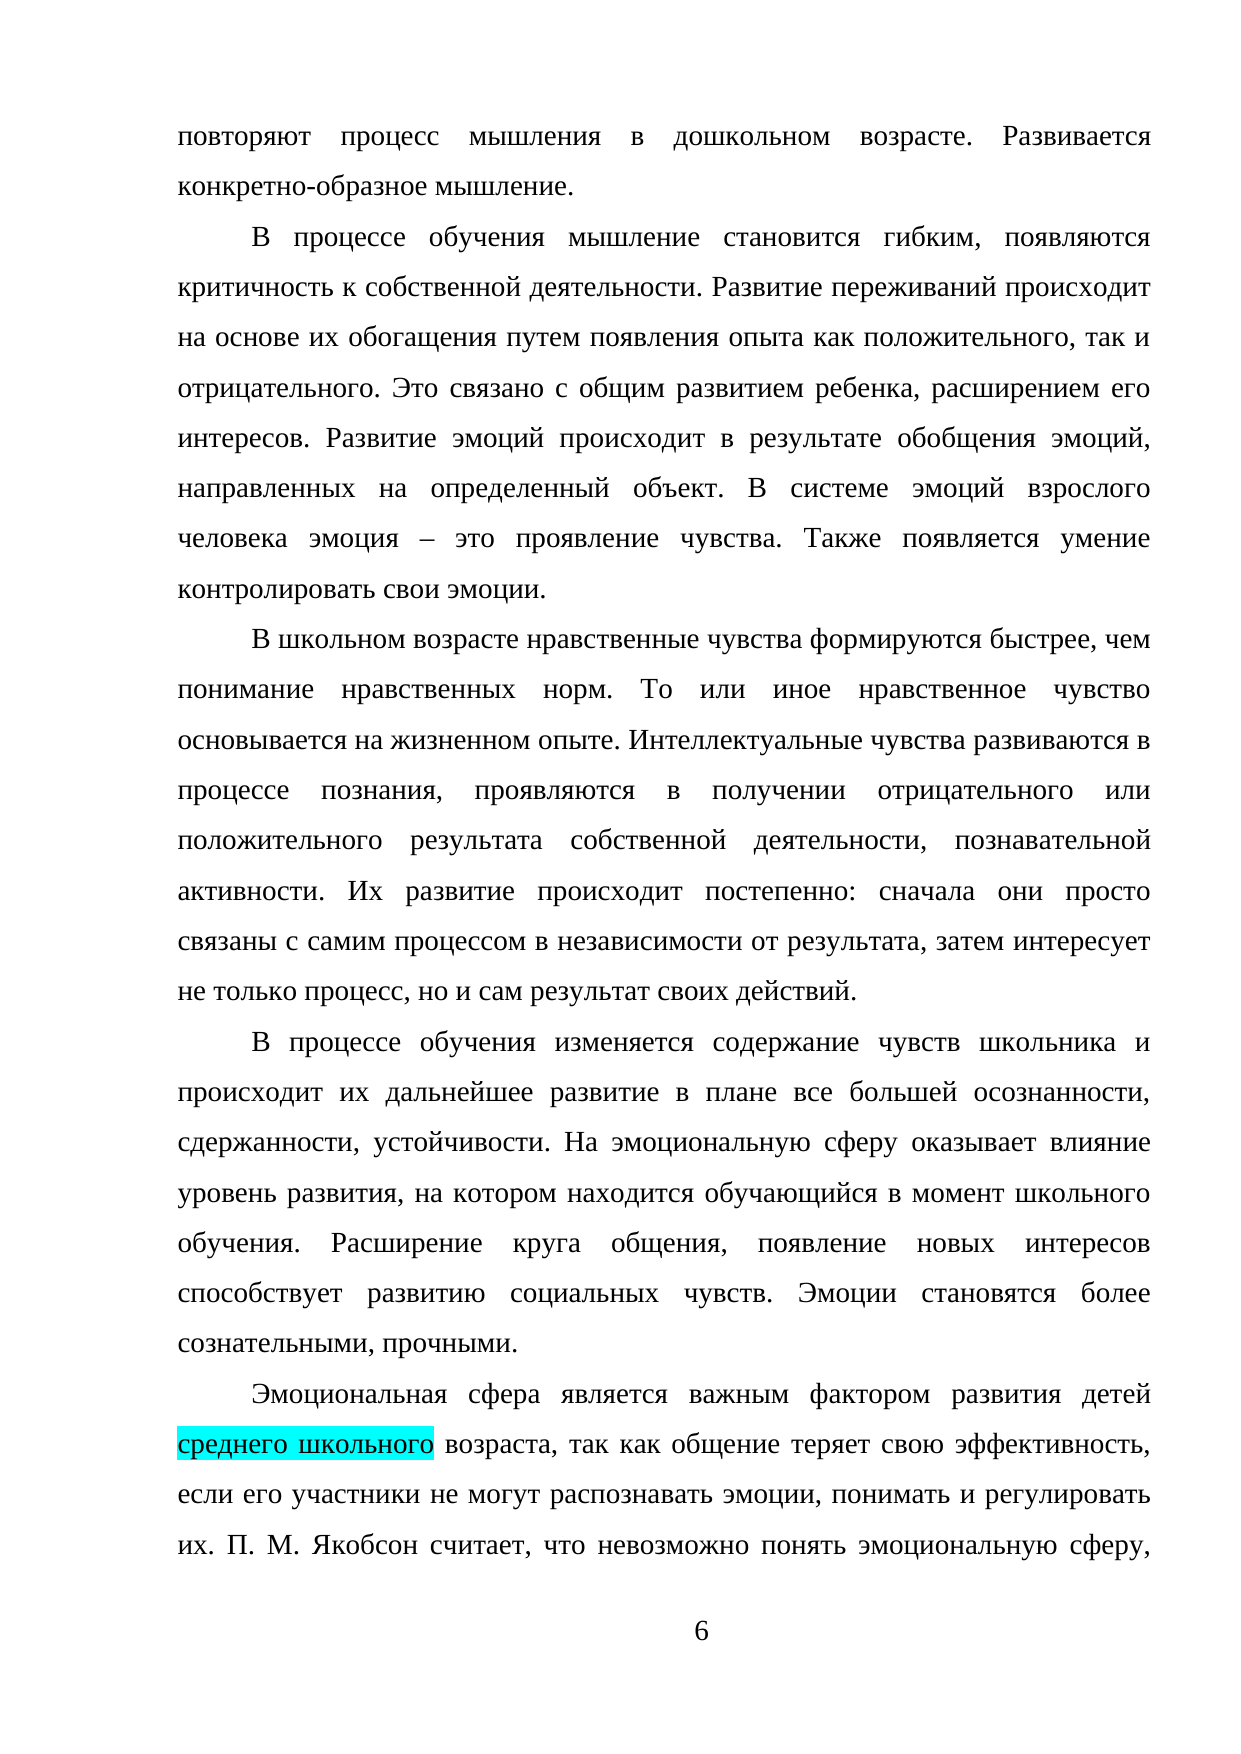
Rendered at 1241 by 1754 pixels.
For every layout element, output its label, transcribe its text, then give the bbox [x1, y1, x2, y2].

text В школьном возрасте нравственные чувства формируются быстрее, чем понимание нравственных норм. То или иное нравственное чувство основывается на жизненном опыте. Интеллектуальные чувства развиваются в процессе познания, проявляются в получении отрицательного или положительного результата собственной деятельности, познавательной активности. Их развитие происходит постепенно: сначала они просто связаны с самим процессом в независимости от результата, затем интересует не только процесс, но и сам результат своих действий. [177, 621, 1152, 1007]
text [177, 1376, 1152, 1560]
text В процессе обучения изменяется содержание чувств школьника и происходит их дальнейшее развитие в плане все большей осознанности, сдержанности, устойчивости. На эмоциональную сферу оказывает влияние уровень развития, на котором находится обучающийся в момент школьного обучения. Расширение круга общения, появление новых интересов способствует развитию социальных чувств. Эмоции становятся более сознательными, прочными. [177, 1024, 1152, 1359]
text В процессе обучения мышление становится гибким, появляются критичность к собственной деятельности. Развитие переживаний происходит на основе их обогащения путем появления опыта как положительного, так и отрицательного. Это связано с общим развитием ребенка, расширением его интересов. Развитие эмоций происходит в результате обобщения эмоций, направленных на определенный объект. В системе эмоций взрослого человека эмоция – это проявление чувства. Также появляется умение контролировать свои эмоции. [177, 219, 1152, 604]
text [177, 118, 1152, 202]
